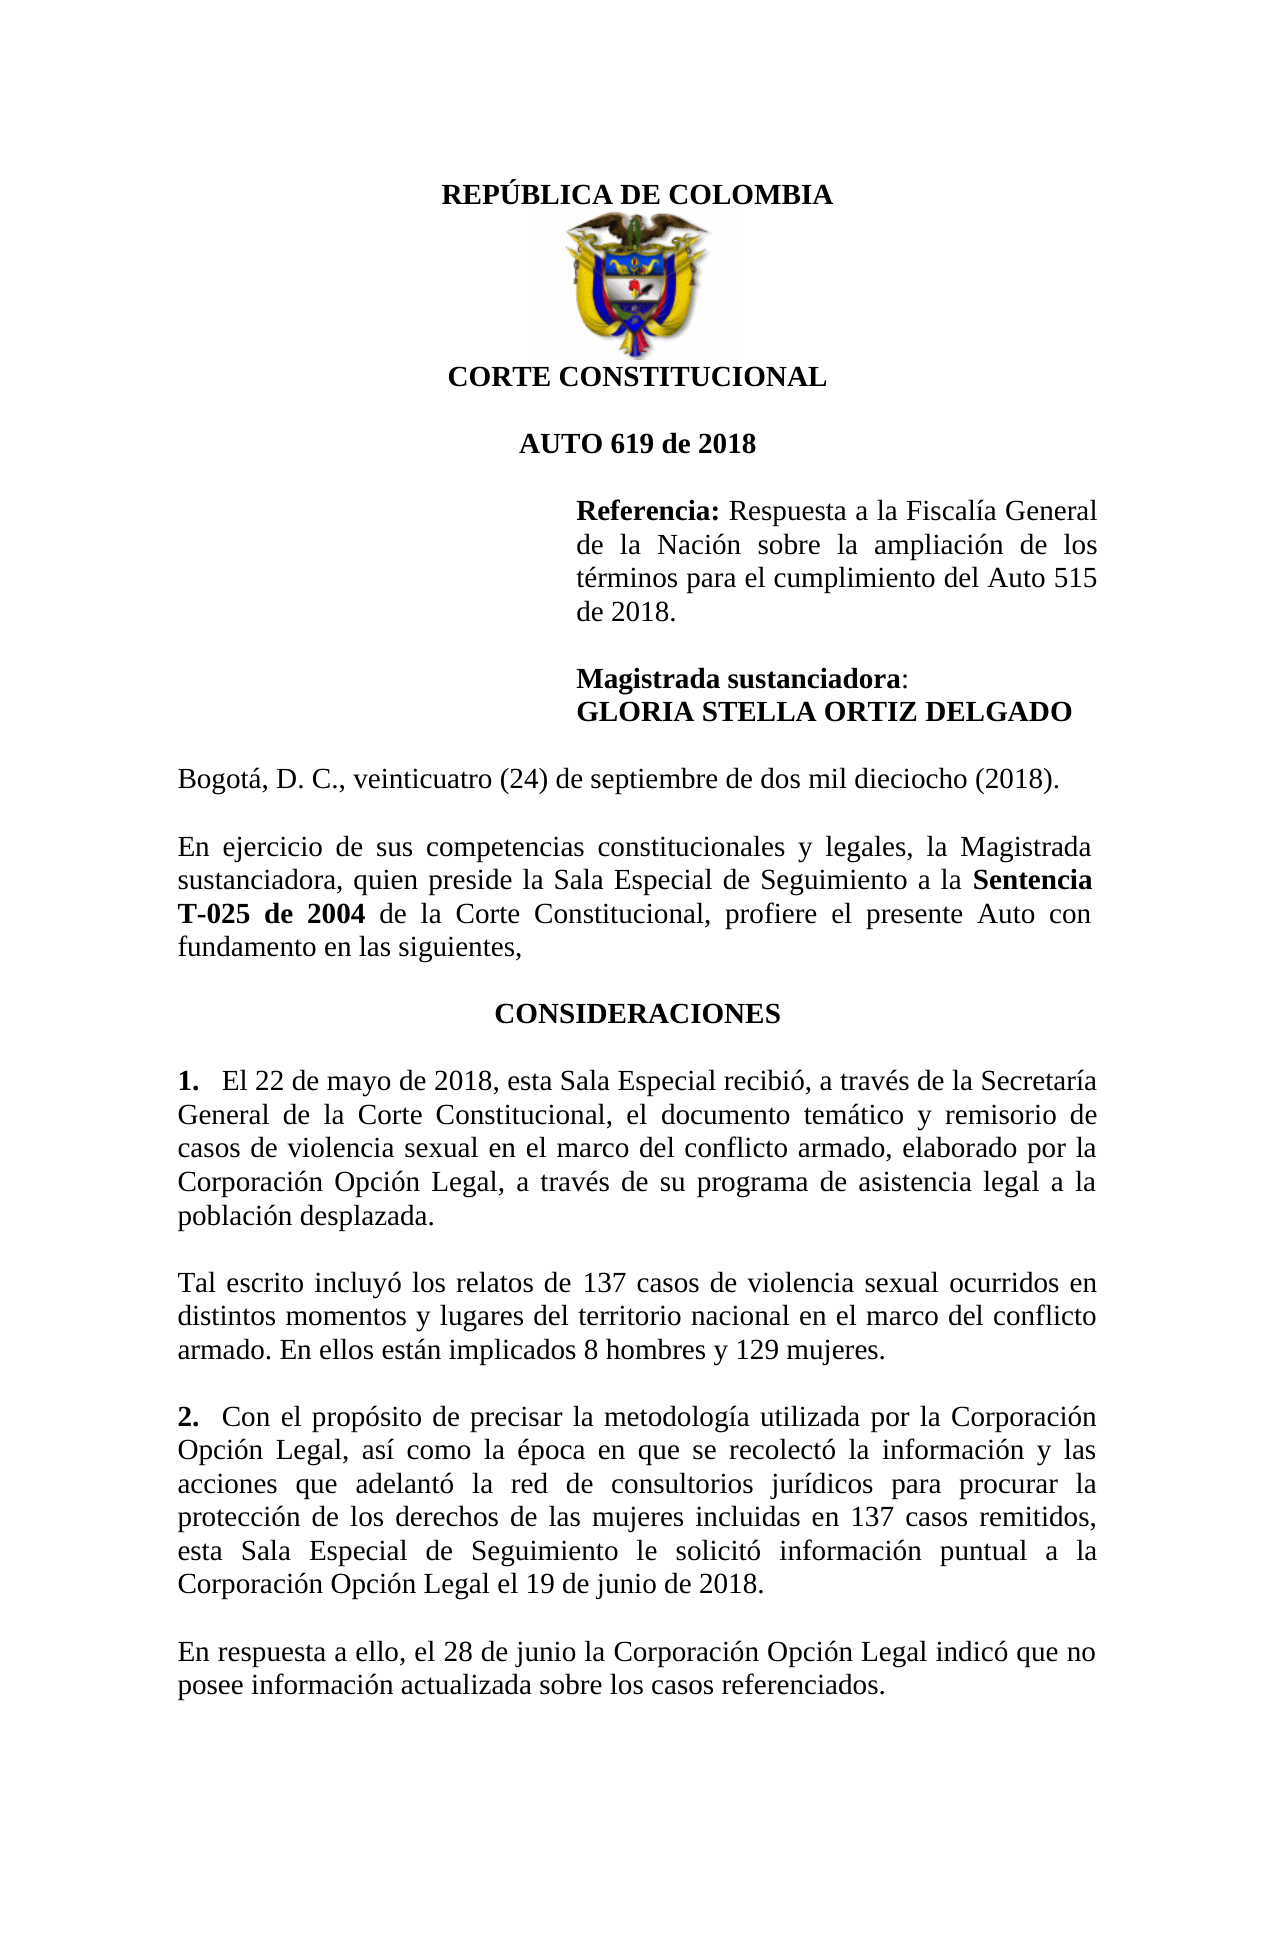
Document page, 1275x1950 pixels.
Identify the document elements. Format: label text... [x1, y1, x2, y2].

text CORTE CONSTITUCIONAL [183, 359, 1092, 393]
text Bogotá, D. C., veinticuatro (24) de septiembre de dos mil dieciocho (2018). [177, 762, 1098, 795]
list En respuesta a ello, el 28 de junio la Corporación Opción Legal indicó que no posee información actualizada sobre los casos referenciados. [177, 1634, 1098, 1701]
text Magistrada sustanciadora: [576, 661, 1098, 694]
text AUTO 619 de 2018 [177, 426, 1098, 460]
list El 22 de mayo de 2018, esta Sala Especial recibió, a través de la Secretaría General de la Corte Constitucional, el documento temático y remisorio de casos de violencia sexual en el marco del conflicto armado, elaborado por la Corporación Opción Legal, a través de su programa de asistencia legal a la población desplazada. [177, 1063, 1098, 1231]
list Con el propósito de precisar la metodología utilizada por la Corporación Opción Legal, así como la época en que se recolectó la información y las acciones que adelantó la red de consultorios jurídicos para procurar la protección de los derechos de las mujeres incluidas en 137 casos remitidos, esta Sala Especial de Seguimiento le solicitó información puntual a la Corporación Opción Legal el 19 de junio de 2018. [177, 1399, 1098, 1600]
text GLORIA STELLA ORTIZ DELGADO [576, 694, 1098, 728]
text CONSIDERACIONES [177, 996, 1098, 1030]
text En ejercicio de sus competencias constitucionales y legales, la Magistrada sustanciadora, quien preside la Sala Especial de Seguimiento a la Sentencia T-025 de 2004 de la Corte Constitucional, profiere el presente Auto con fundamento en las siguientes, [177, 829, 1092, 963]
text Referencia: Respuesta a la Fiscalía General de la Nación sobre la ampliación de los términos para el cumplimiento del Auto 515 de 2018. [576, 493, 1098, 627]
text REPÚBLICA DE COLOMBIA [183, 177, 1092, 211]
list Tal escrito incluyó los relatos de 137 casos de violencia sexual ocurridos en distintos momentos y lugares del territorio nacional en el marco del conflicto armado. En ellos están implicados 8 hombres y 129 mujeres. [177, 1265, 1098, 1365]
